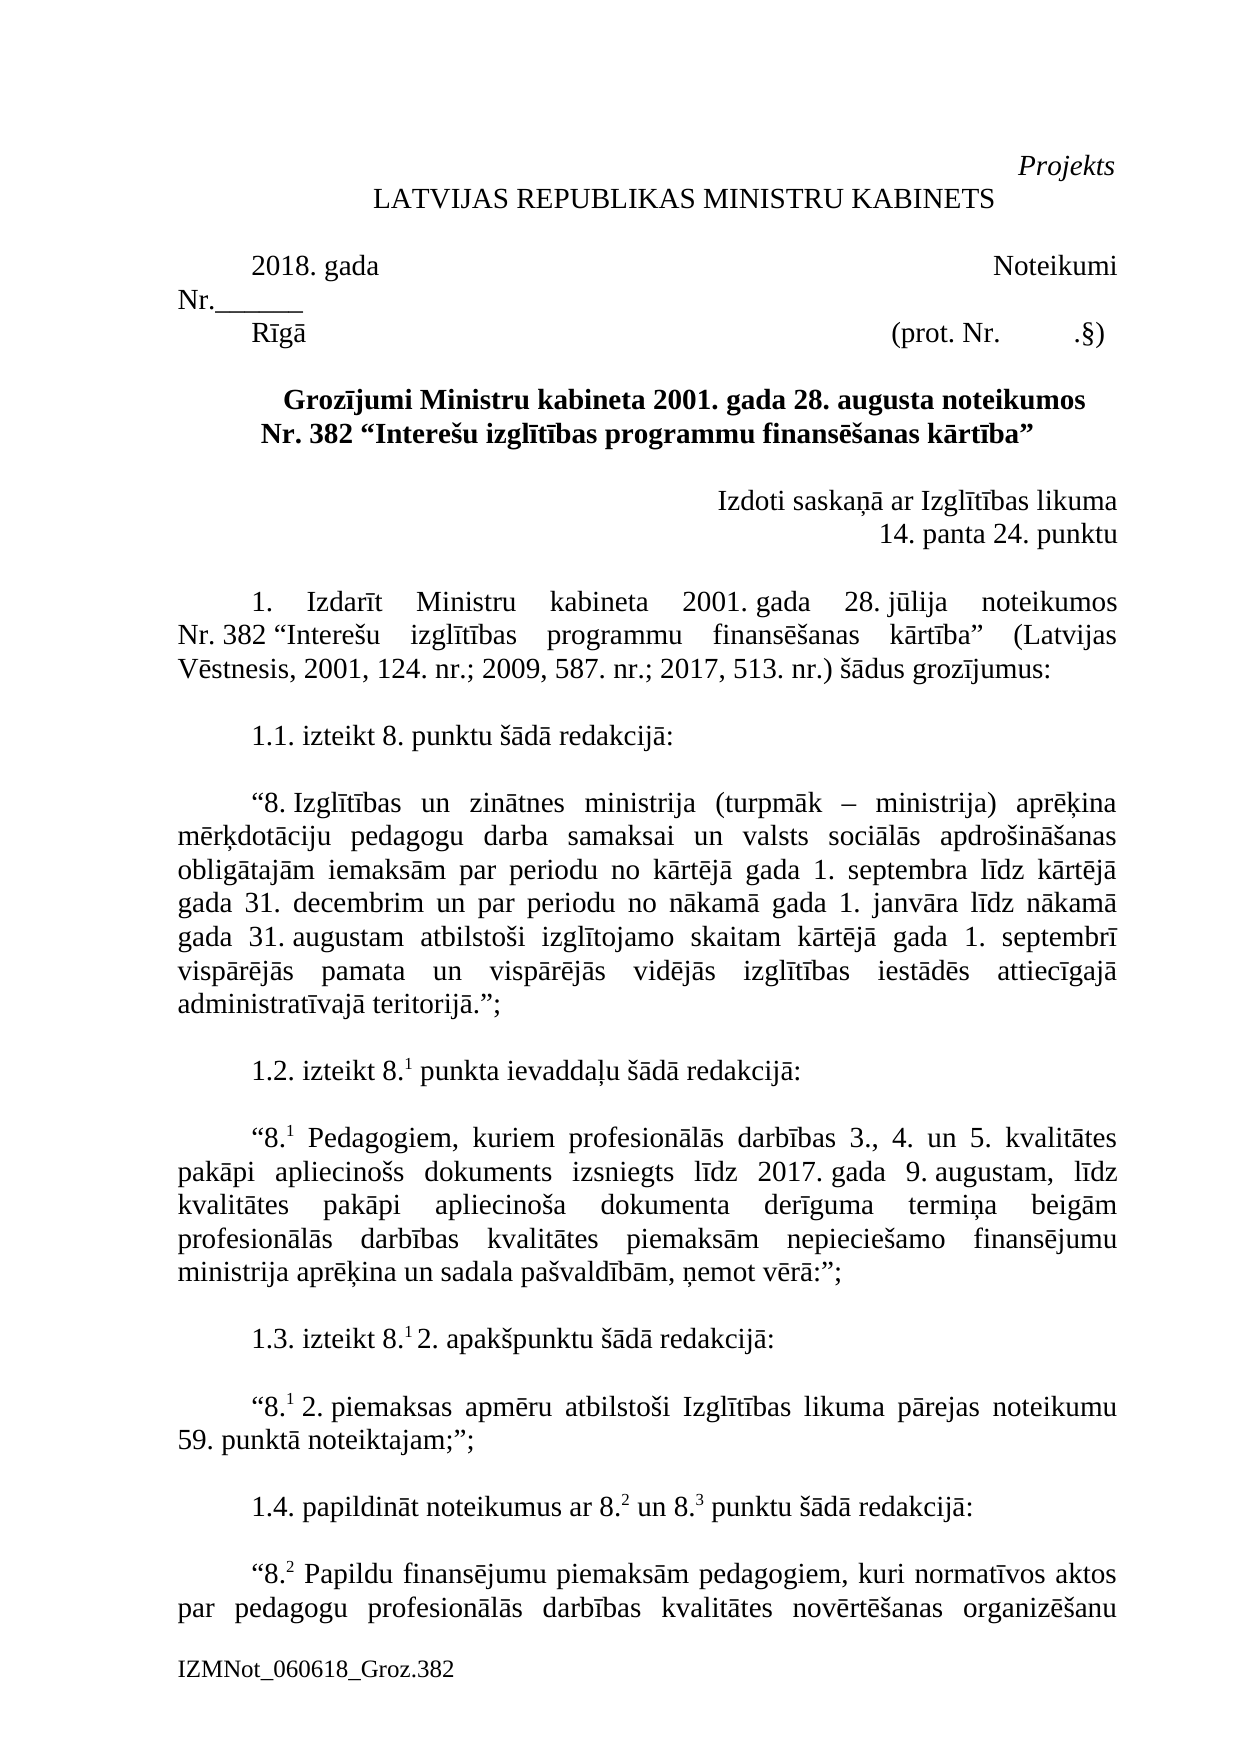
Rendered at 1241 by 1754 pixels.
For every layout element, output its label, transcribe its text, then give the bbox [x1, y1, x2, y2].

text Projekts [177, 148, 1118, 181]
text LATVIJAS REPUBLIKAS MINISTRU KABINETS [177, 181, 1118, 215]
text 1.3. izteikt 8.1 2. apakšpunktu šādā redakcijā: [251, 1322, 1118, 1355]
list “8.1 Pedagogiem, kuriem profesionālās darbības 3., 4. un 5. kvalitātes pakāpi apliecinošs dokuments izsniegts līdz 2017. gada 9. augustam, līdz kvalitātes pakāpi apliecinoša dokumenta derīguma termiņa beigām profesionālās darbības kvalitātes piemaksām nepieciešamo finansējumu ministrija aprēķina un sadala pašvaldībām, ņemot vērā:”; [177, 1120, 1118, 1288]
text 1.2. izteikt 8.1 punkta ievaddaļu šādā redakcijā: [251, 1053, 1118, 1087]
list “8. Izglītības un zinātnes ministrija (turpmāk – ministrija) aprēķina mērķdotāciju pedagogu darba samaksai un valsts sociālās apdrošināšanas obligātajām iemaksām par periodu no kārtējā gada 1. septembra līdz kārtējā gada 31. decembrim un par periodu no nākamā gada 1. janvāra līdz nākamā gada 31. augustam atbilstoši izglītojamo skaitam kārtējā gada 1. septembrī vispārējās pamata un vispārējās vidējās izglītības iestādēs attiecīgajā administratīvajā teritorijā.”; [177, 785, 1118, 1020]
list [177, 1556, 1118, 1623]
text Grozījumi Ministru kabineta 2001. gada 28. augusta noteikumos Nr. 382 “Interešu izglītības programmu finansēšanas kārtība” [177, 382, 1118, 449]
text 1.4. papildināt noteikumus ar 8.2 un 8.3 punktu šādā redakcijā: [251, 1489, 1118, 1523]
text 2018. gada Noteikumi Nr.______ [177, 248, 1118, 315]
text 1. Izdarīt Ministru kabineta 2001. gada 28. jūlija noteikumos Nr. 382 “Interešu izglītības programmu finansēšanas kārtība” (Latvijas Vēstnesis, 2001, 124. nr.; 2009, 587. nr.; 2017, 513. nr.) šādus grozījumus: [177, 584, 1118, 684]
text Rīgā (prot. Nr. .§) [177, 315, 1118, 349]
text 1.1. izteikt 8. punktu šādā redakcijā: [177, 718, 1118, 751]
text Izdoti saskaņā ar Izglītības likuma [177, 483, 1118, 517]
text 14. panta 24. punktu [177, 517, 1118, 550]
list “8.1 2. piemaksas apmēru atbilstoši Izglītības likuma pārejas noteikumu 59. punktā noteiktajam;”; [177, 1389, 1118, 1456]
